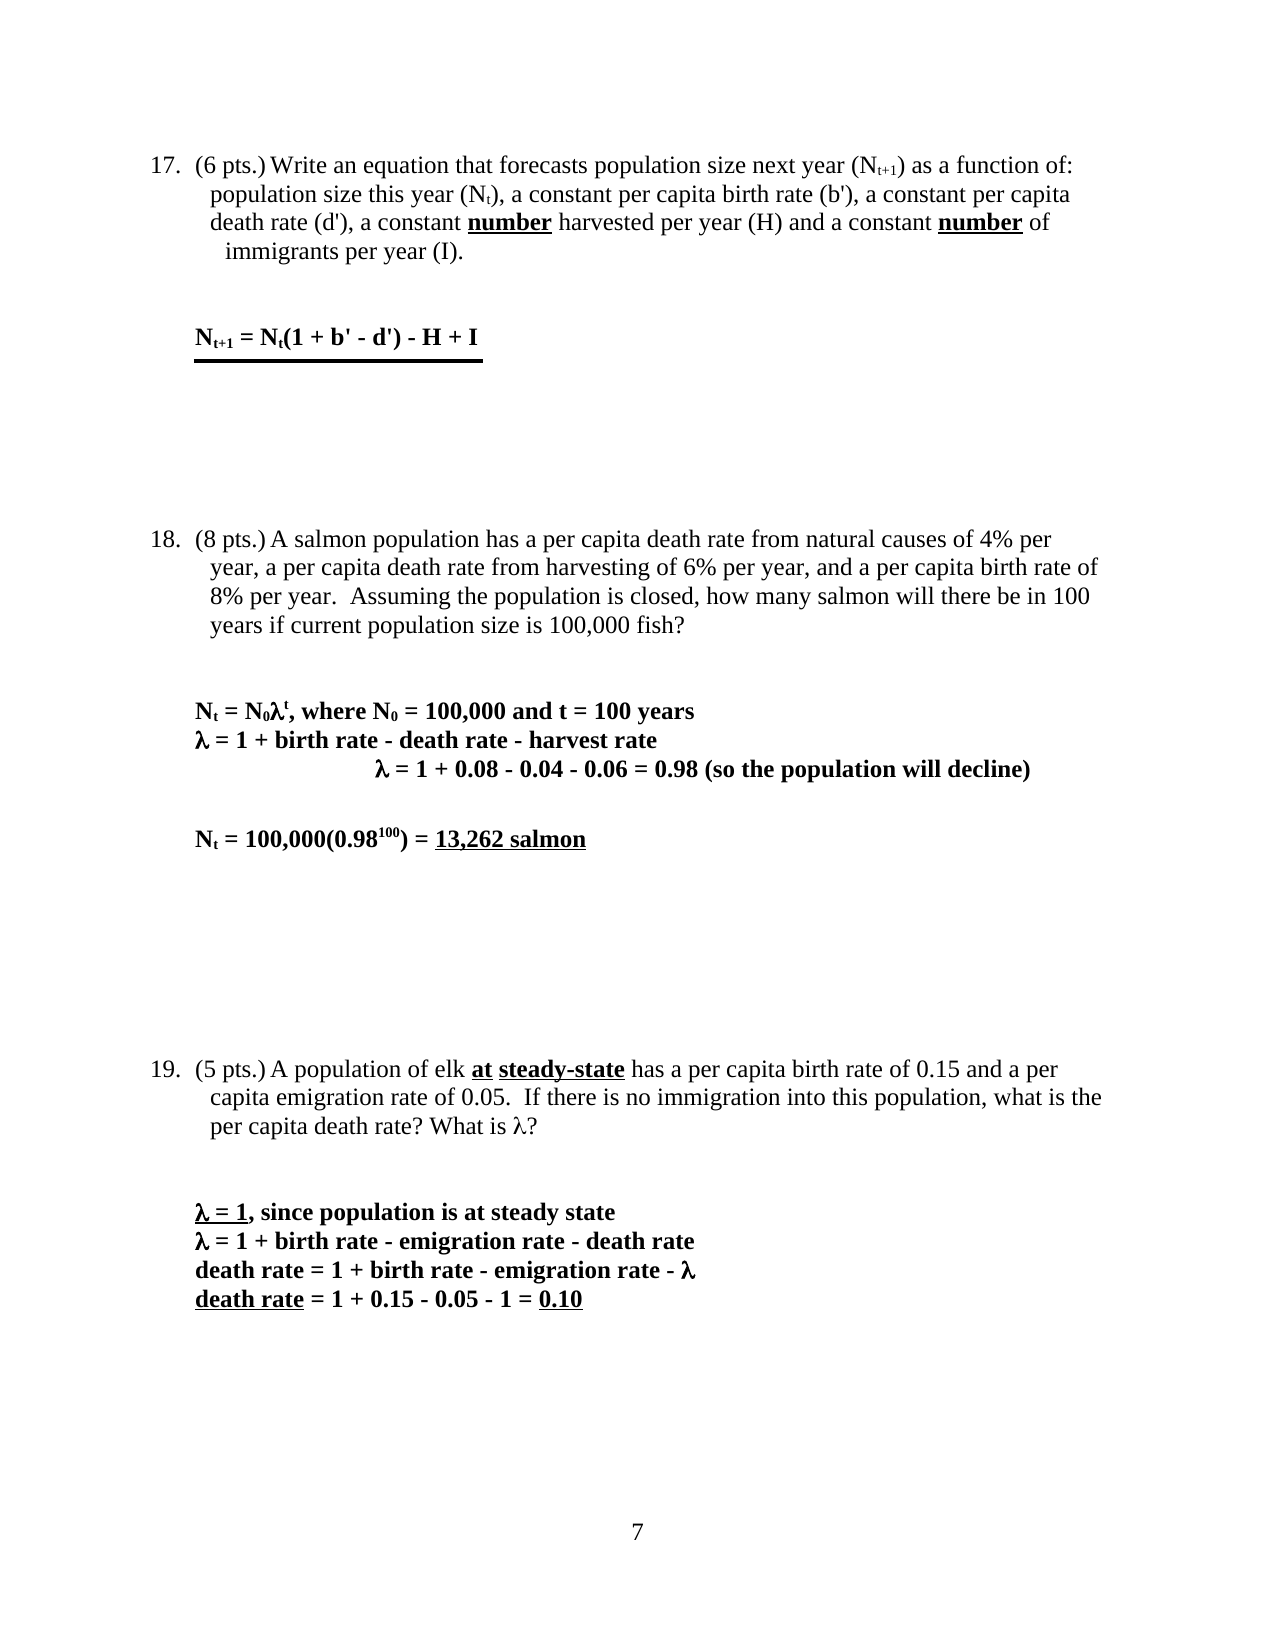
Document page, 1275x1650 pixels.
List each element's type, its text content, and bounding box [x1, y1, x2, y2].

text = 1 + birth rate - death rate - harvest rate [150, 725, 1125, 754]
text death rate = 1 + birth rate - emigration rate - [150, 1255, 1125, 1284]
text = 1 + birth rate - emigration rate - death rate [150, 1226, 1125, 1255]
text = 1 + 0.08 - 0.04 - 0.06 = 0.98 (so the population will decline) [150, 754, 1125, 782]
text Nt = 100,000(0.98100) = 13,262 salmon [150, 824, 1125, 852]
text Nt = N0t, where N0 = 100,000 and t = 100 years [150, 696, 1125, 725]
text Nt+1 = Nt(1 + b' - d') - H + I [150, 322, 1125, 351]
text 17. (6 pts.) Write an equation that forecasts population size next year (Nt+1) as a function of: population size this year (Nt), a constant per capita birth rate (b'), a constant per capita death rate (d'), a constant number harvested per year (H) and a constant number of immigrants per year (I). [150, 150, 1125, 265]
text 18. (8 pts.) A salmon population has a per capita death rate from natural causes of 4% per year, a per capita death rate from harvesting of 6% per year, and a per capita birth rate of 8% per year. Assuming the population is closed, how many salmon will there be in 100 years if current population size is 100,000 fish? [150, 524, 1125, 639]
text death rate = 1 + 0.15 - 0.05 - 1 = 0.10 [150, 1284, 1125, 1312]
text = 1, since population is at steady state [150, 1197, 1125, 1226]
text 19. (5 pts.) A population of elk at steady-state has a per capita birth rate of 0.15 and a per capita emigration rate of 0.05. If there is no immigration into this population, what is the per capita death rate? What is ? [150, 1054, 1125, 1140]
